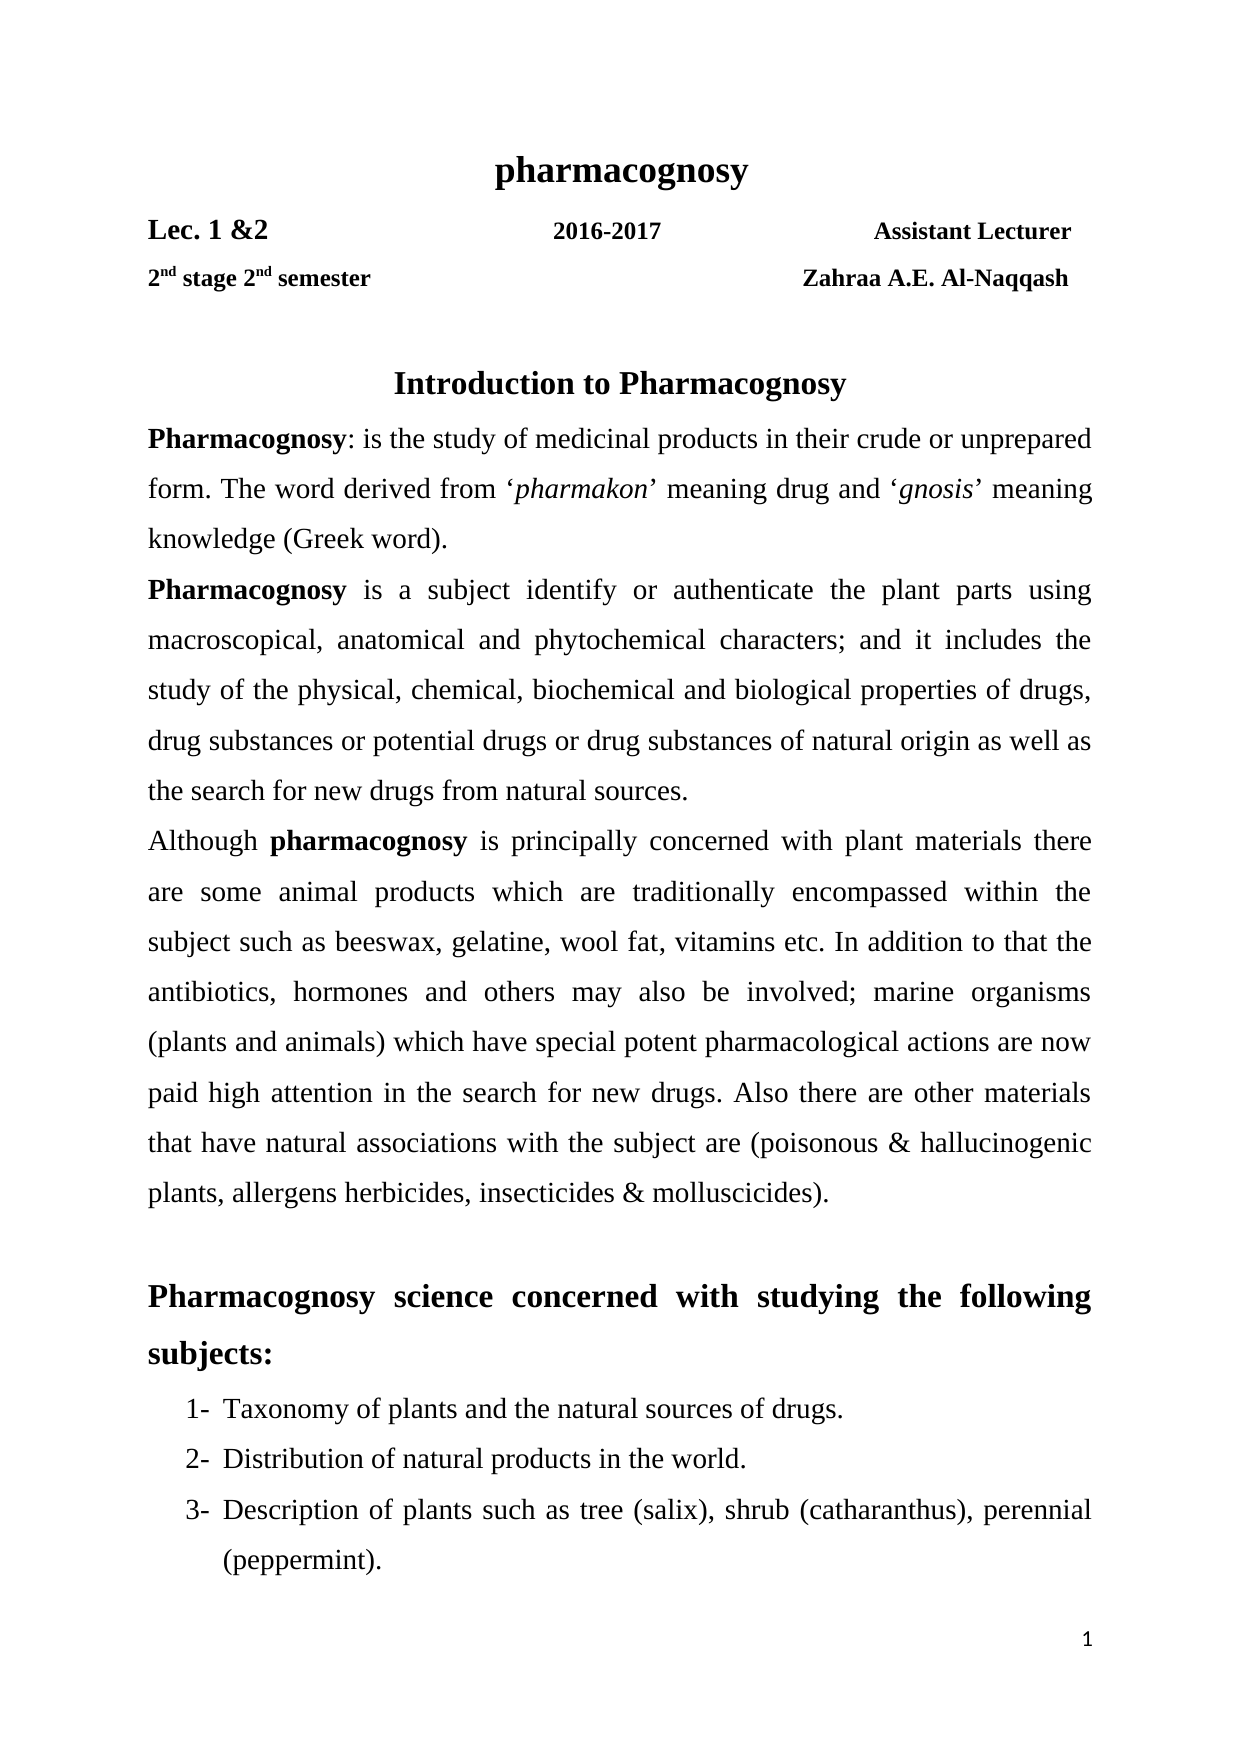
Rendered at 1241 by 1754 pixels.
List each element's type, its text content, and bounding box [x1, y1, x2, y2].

list Description of plants such as tree (salix), shrub (catharanthus), perennial (peppermint). [185, 1492, 1092, 1576]
text Pharmacognosy science concerned with studying the following subjects: [148, 1276, 1092, 1372]
list Distribution of natural products in the world. [185, 1441, 1092, 1475]
text Lec. 1 &2 2016-2017 Assistant Lecturer [148, 212, 1092, 246]
text Although pharmacognosy is principally concerned with plant materials there are some animal products which are traditionally encompassed within the subject such as beeswax, gelatine, wool fat, vitamins etc. In addition to that the antibiotics, hormones and others may also be involved; marine organisms (plants and animals) which have special potent pharmacological actions are now paid high attention in the search for new drugs. Also there are other materials that have natural associations with the subject are (poisonous & hallucinogenic plants, allergens herbicides, insecticides & molluscicides). [148, 823, 1092, 1209]
list Taxonomy of plants and the natural sources of drugs. [185, 1391, 1092, 1425]
text Introduction to Pharmacognosy [148, 363, 1092, 402]
text Pharmacognosy is a subject identify or authenticate the plant parts using macroscopical, anatomical and phytochemical characters; and it includes the study of the physical, chemical, biochemical and biological properties of drugs, drug substances or potential drugs or drug substances of natural origin as well as the search for new drugs from natural sources. [148, 572, 1092, 807]
text 2nd stage 2nd semester Zahraa A.E. Al-Naqqash [148, 263, 1092, 291]
text pharmacognosy [223, 148, 1092, 191]
text Pharmacognosy: is the study of medicinal products in their crude or unprepared form. The word derived from ‘pharmakon’ meaning drug and ‘gnosis’ meaning knowledge (Greek word). [148, 421, 1092, 555]
